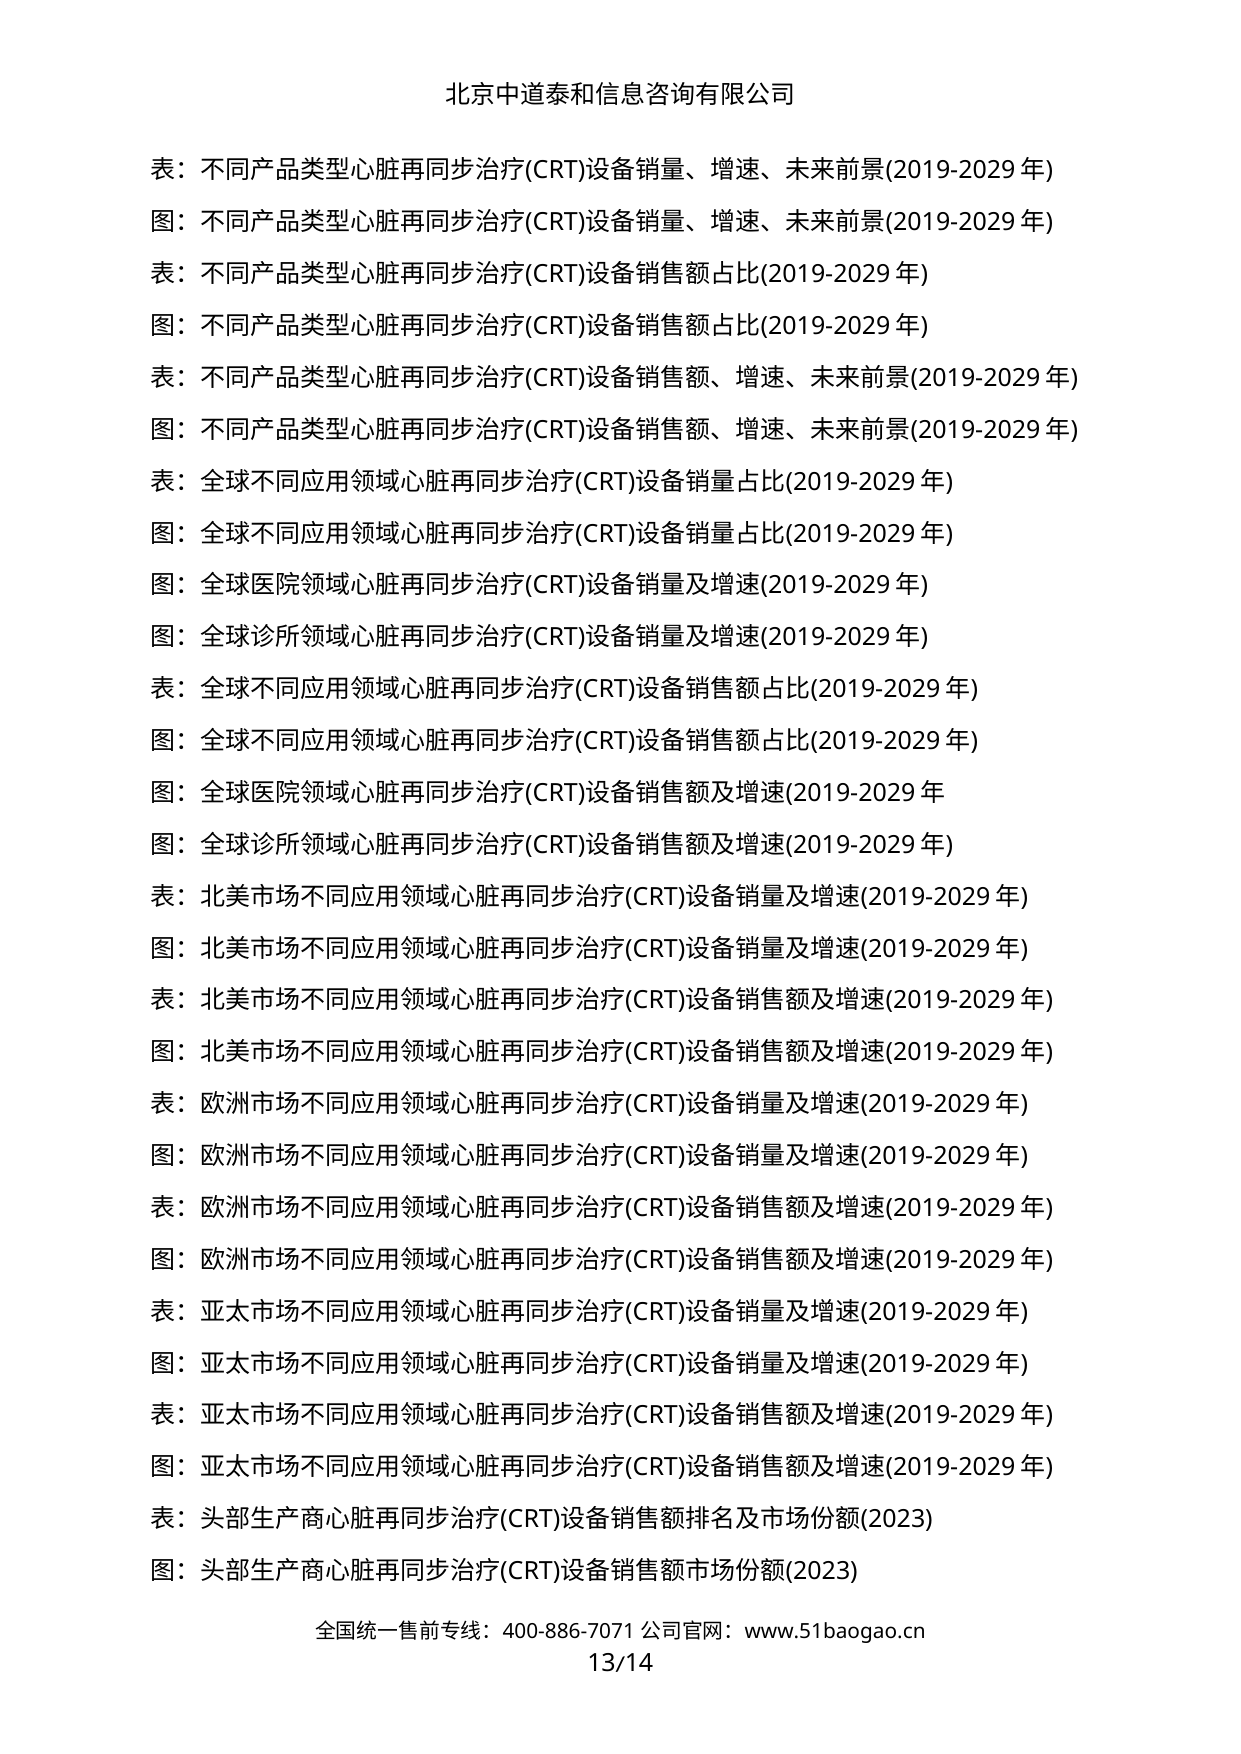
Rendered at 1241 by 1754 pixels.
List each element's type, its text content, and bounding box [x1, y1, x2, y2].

text 图：头部生产商心脏再同步治疗(CRT)设备销售额市场份额(2023) [150, 1551, 1090, 1587]
text 图：北美市场不同应用领域心脏再同步治疗(CRT)设备销量及增速(2019-2029年) [150, 928, 1090, 964]
text 表：头部生产商心脏再同步治疗(CRT)设备销售额排名及市场份额(2023) [150, 1499, 1090, 1535]
text 图：全球医院领域心脏再同步治疗(CRT)设备销量及增速(2019-2029年) [150, 565, 1090, 601]
text 表：不同产品类型心脏再同步治疗(CRT)设备销售额、增速、未来前景(2019-2029年) [150, 357, 1090, 394]
text 图：北美市场不同应用领域心脏再同步治疗(CRT)设备销售额及增速(2019-2029年) [150, 1032, 1090, 1068]
text 表：不同产品类型心脏再同步治疗(CRT)设备销量、增速、未来前景(2019-2029年) [150, 150, 1090, 186]
text 表：亚太市场不同应用领域心脏再同步治疗(CRT)设备销量及增速(2019-2029年) [150, 1291, 1090, 1327]
text 图：全球诊所领域心脏再同步治疗(CRT)设备销售额及增速(2019-2029年) [150, 824, 1090, 861]
text 图：全球诊所领域心脏再同步治疗(CRT)设备销量及增速(2019-2029年) [150, 617, 1090, 653]
text 图：不同产品类型心脏再同步治疗(CRT)设备销售额、增速、未来前景(2019-2029年) [150, 409, 1090, 446]
text 表：北美市场不同应用领域心脏再同步治疗(CRT)设备销售额及增速(2019-2029年) [150, 980, 1090, 1016]
text 图：亚太市场不同应用领域心脏再同步治疗(CRT)设备销量及增速(2019-2029年) [150, 1343, 1090, 1379]
text 表：欧洲市场不同应用领域心脏再同步治疗(CRT)设备销量及增速(2019-2029年) [150, 1084, 1090, 1120]
text 图：全球不同应用领域心脏再同步治疗(CRT)设备销售额占比(2019-2029年) [150, 721, 1090, 757]
text 图：全球医院领域心脏再同步治疗(CRT)设备销售额及增速(2019-2029年 [150, 772, 1090, 809]
text 表：北美市场不同应用领域心脏再同步治疗(CRT)设备销量及增速(2019-2029年) [150, 876, 1090, 912]
text 表：全球不同应用领域心脏再同步治疗(CRT)设备销售额占比(2019-2029年) [150, 669, 1090, 705]
text 表：亚太市场不同应用领域心脏再同步治疗(CRT)设备销售额及增速(2019-2029年) [150, 1395, 1090, 1431]
text 图：不同产品类型心脏再同步治疗(CRT)设备销售额占比(2019-2029年) [150, 306, 1090, 342]
text 表：全球不同应用领域心脏再同步治疗(CRT)设备销量占比(2019-2029年) [150, 461, 1090, 497]
text 图：欧洲市场不同应用领域心脏再同步治疗(CRT)设备销售额及增速(2019-2029年) [150, 1239, 1090, 1276]
text 表：不同产品类型心脏再同步治疗(CRT)设备销售额占比(2019-2029年) [150, 254, 1090, 290]
text 图：欧洲市场不同应用领域心脏再同步治疗(CRT)设备销量及增速(2019-2029年) [150, 1136, 1090, 1172]
text 表：欧洲市场不同应用领域心脏再同步治疗(CRT)设备销售额及增速(2019-2029年) [150, 1187, 1090, 1224]
text 图：亚太市场不同应用领域心脏再同步治疗(CRT)设备销售额及增速(2019-2029年) [150, 1447, 1090, 1483]
text 图：不同产品类型心脏再同步治疗(CRT)设备销量、增速、未来前景(2019-2029年) [150, 202, 1090, 238]
text 图：全球不同应用领域心脏再同步治疗(CRT)设备销量占比(2019-2029年) [150, 513, 1090, 549]
